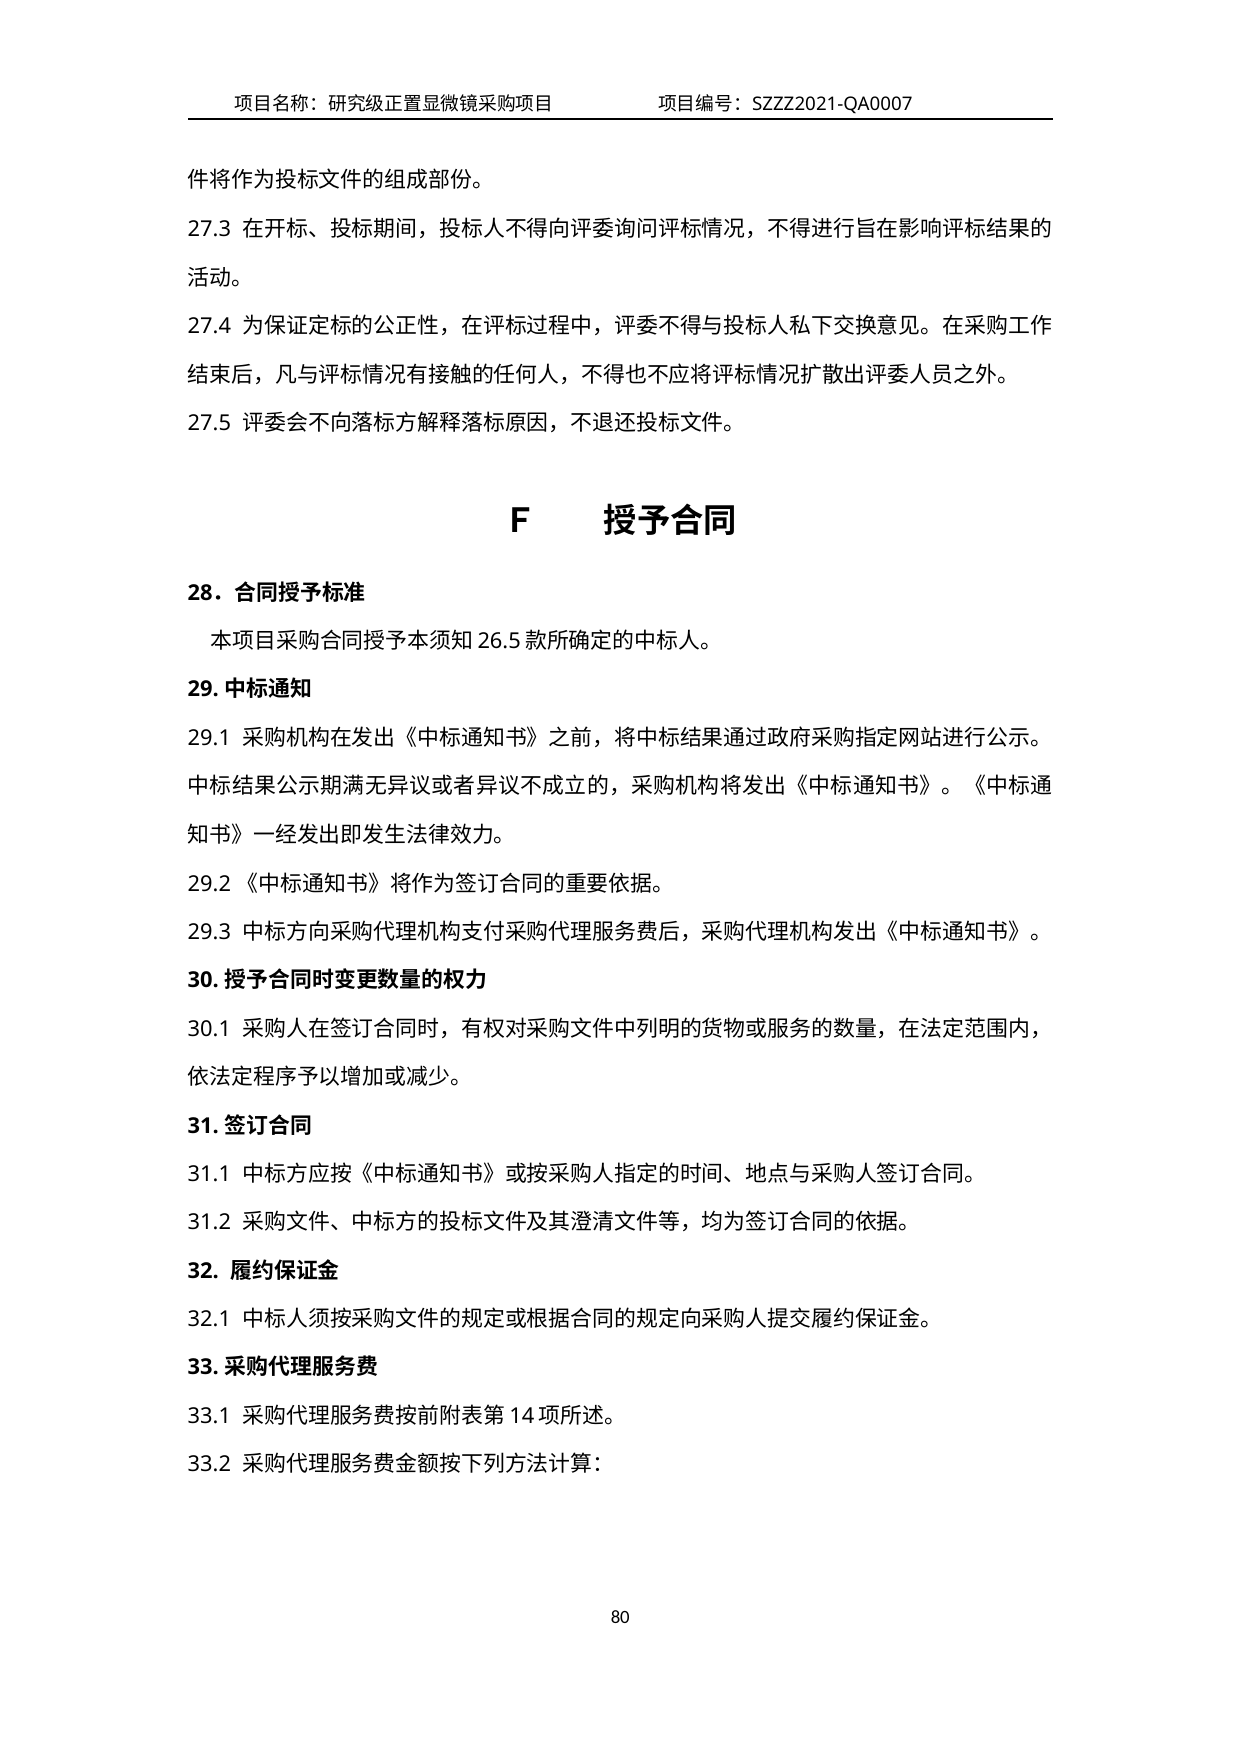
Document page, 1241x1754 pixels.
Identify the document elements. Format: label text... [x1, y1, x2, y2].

text 27.3 在开标、投标期间，投标人不得向评委询问评标情况，不得进行旨在影响评标结果的活动。 [187, 210, 1053, 292]
text 31.2 采购文件、中标方的投标文件及其澄清文件等，均为签订合同的依据。 [187, 1204, 1053, 1236]
text 31.1 中标方应按《中标通知书》或按采购人指定的时间、地点与采购人签订合同。 [187, 1156, 1053, 1188]
text 29. 中标通知 [187, 671, 1053, 703]
text 33.1 采购代理服务费按前附表第14项所述。 [187, 1397, 1053, 1430]
text 31. 签订合同 [187, 1107, 1053, 1140]
text 30.1 采购人在签订合同时，有权对采购文件中列明的货物或服务的数量，在法定范围内，依法定程序予以增加或减少。 [187, 1010, 1053, 1091]
text 32. 履约保证金 [187, 1252, 1053, 1285]
text 本项目采购合同授予本须知26.5款所确定的中标人。 [187, 623, 1053, 655]
text Ｆ 授予合同 [187, 485, 1053, 550]
text 29.2 《中标通知书》将作为签订合同的重要依据。 [187, 865, 1053, 898]
text 28．合同授予标准 [187, 574, 1053, 607]
text 27.5 评委会不向落标方解释落标原因，不退还投标文件。 [187, 404, 1053, 437]
text 27.4 为保证定标的公正性，在评标过程中，评委不得与投标人私下交换意见。在采购工作结束后，凡与评标情况有接触的任何人，不得也不应将评标情况扩散出评委人员之外。 [187, 307, 1053, 389]
text 33.2 采购代理服务费金额按下列方法计算： [187, 1446, 1053, 1478]
text 32.1 中标人须按采购文件的规定或根据合同的规定向采购人提交履约保证金。 [187, 1301, 1053, 1333]
text 29.1 采购机构在发出《中标通知书》之前，将中标结果通过政府采购指定网站进行公示。中标结果公示期满无异议或者异议不成立的，采购机构将发出《中标通知书》。《中标通知书》一经发出即发生法律效力。 [187, 719, 1053, 849]
text 29.3 中标方向采购代理机构支付采购代理服务费后，采购代理机构发出《中标通知书》。 [187, 913, 1053, 946]
text 33. 采购代理服务费 [187, 1349, 1053, 1381]
text 30. 授予合同时变更数量的权力 [187, 962, 1053, 994]
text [187, 162, 1053, 194]
